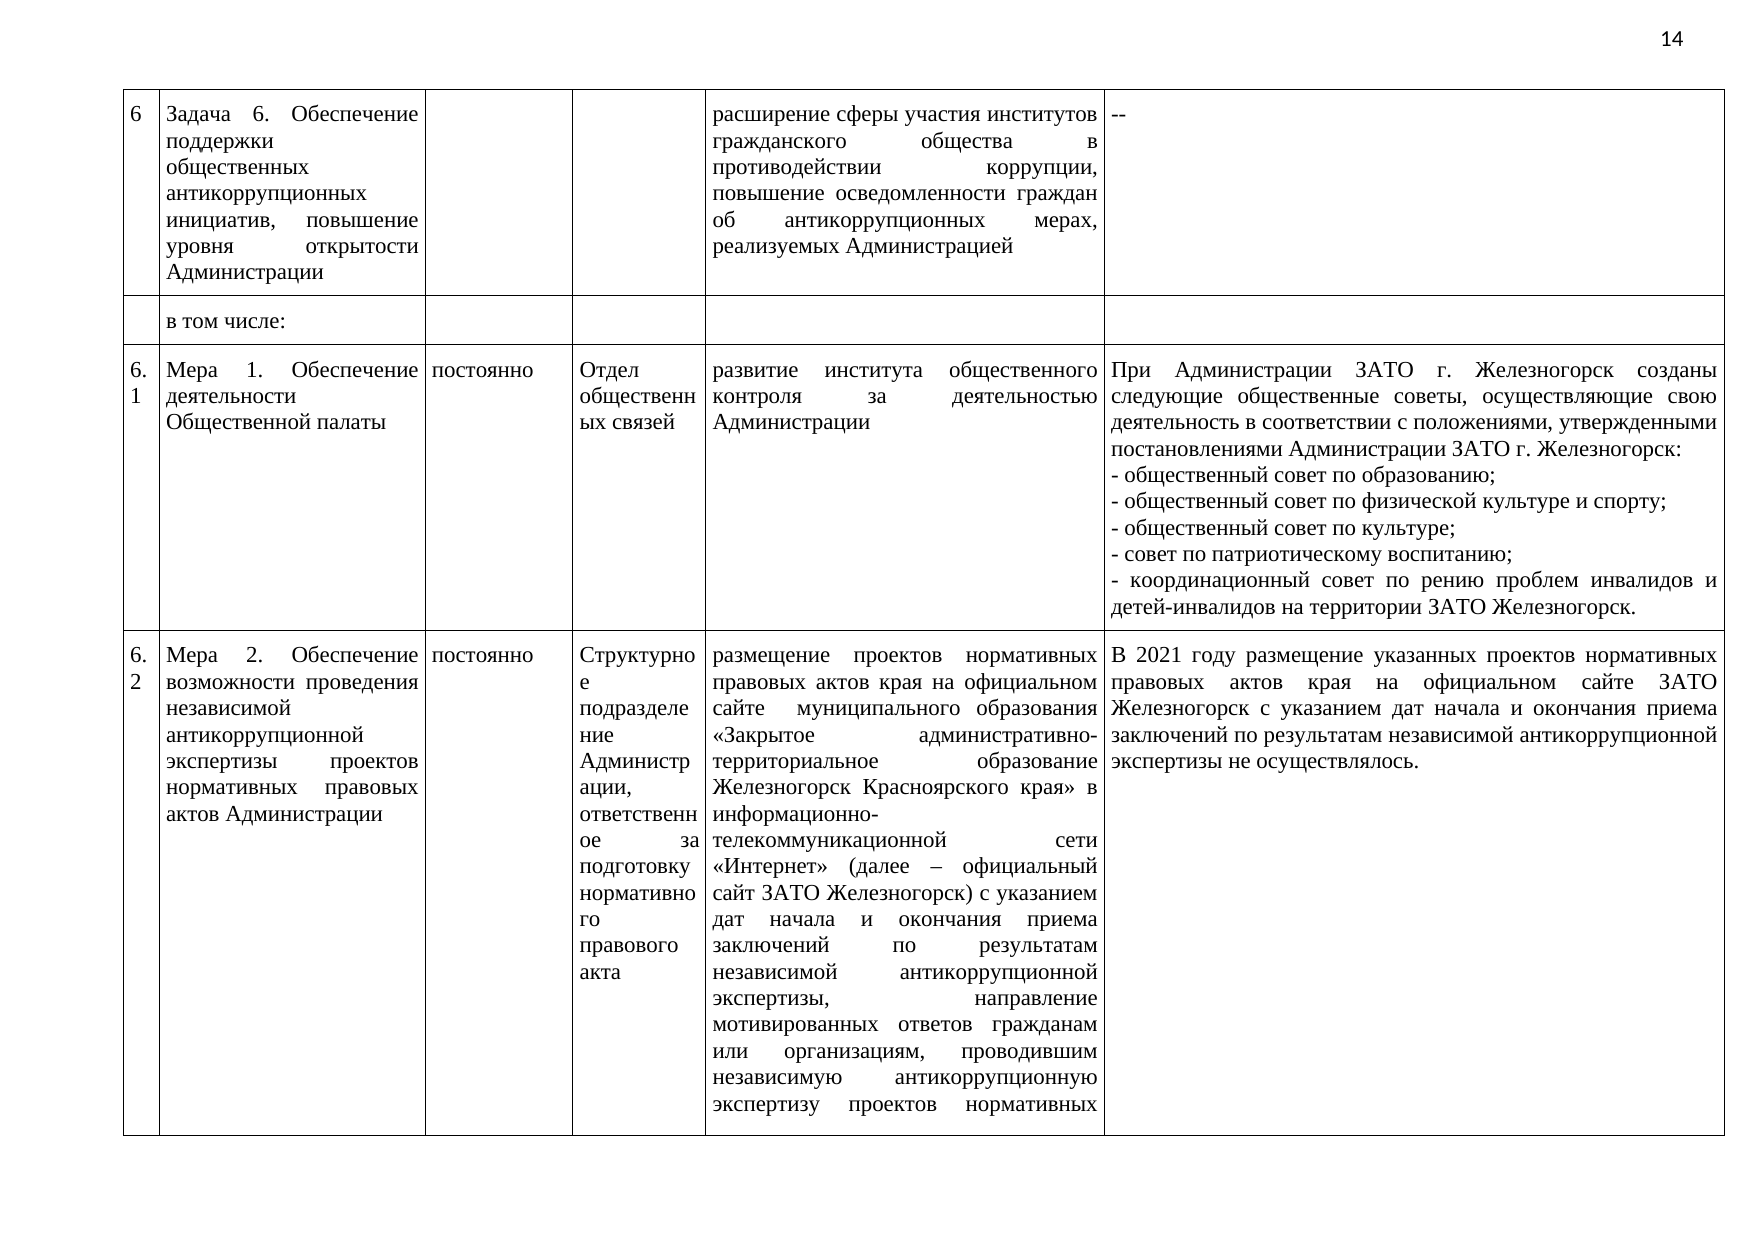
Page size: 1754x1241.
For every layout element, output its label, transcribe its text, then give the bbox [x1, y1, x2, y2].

table_cell в том числе: [160, 296, 425, 344]
table_cell Мера 1. Обеспечение деятельности Общественной палаты [160, 345, 425, 630]
table_cell Отдел общественных связей [573, 345, 705, 630]
table_cell [124, 296, 159, 344]
table_cell [426, 90, 572, 295]
table_cell [573, 90, 705, 295]
table_cell При Администрации ЗАТО г. Железногорск созданы следующие общественные советы, осуществляющие свою деятельность в соответствии с положениями, утвержденными постановлениями Администрации ЗАТО г. Железногорск: - общественный совет по образованию; - общественный совет по физической культуре и спорту; - общественный совет по культуре; - совет по патриотическому воспитанию; - координационный совет по рению проблем инвалидов и детей-инвалидов на территории ЗАТО Железногорск. [1105, 345, 1724, 630]
table_cell Задача 6. Обеспечение поддержки общественных антикоррупционных инициатив, повышение уровня открытости Администрации [160, 90, 425, 295]
table_cell расширение сферы участия институтов гражданского общества в противодействии коррупции, повышение осведомленности граждан об антикоррупционных мерах, реализуемых Администрацией [706, 90, 1104, 295]
table_cell постоянно [426, 345, 572, 630]
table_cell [573, 631, 705, 1135]
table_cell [160, 631, 425, 1135]
table_cell 6 [124, 90, 159, 295]
table_cell 6.2 [124, 631, 159, 1135]
table_cell -- [1105, 90, 1724, 295]
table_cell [1105, 631, 1724, 1135]
table_cell развитие института общественного контроля за деятельностью Администрации [706, 345, 1104, 630]
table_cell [706, 631, 1104, 1135]
table_cell 6.1 [124, 345, 159, 630]
table_cell [573, 296, 705, 344]
table_cell постоянно [426, 631, 572, 1135]
table_cell [426, 296, 572, 344]
table_cell [1105, 296, 1724, 344]
table_cell [706, 296, 1104, 344]
